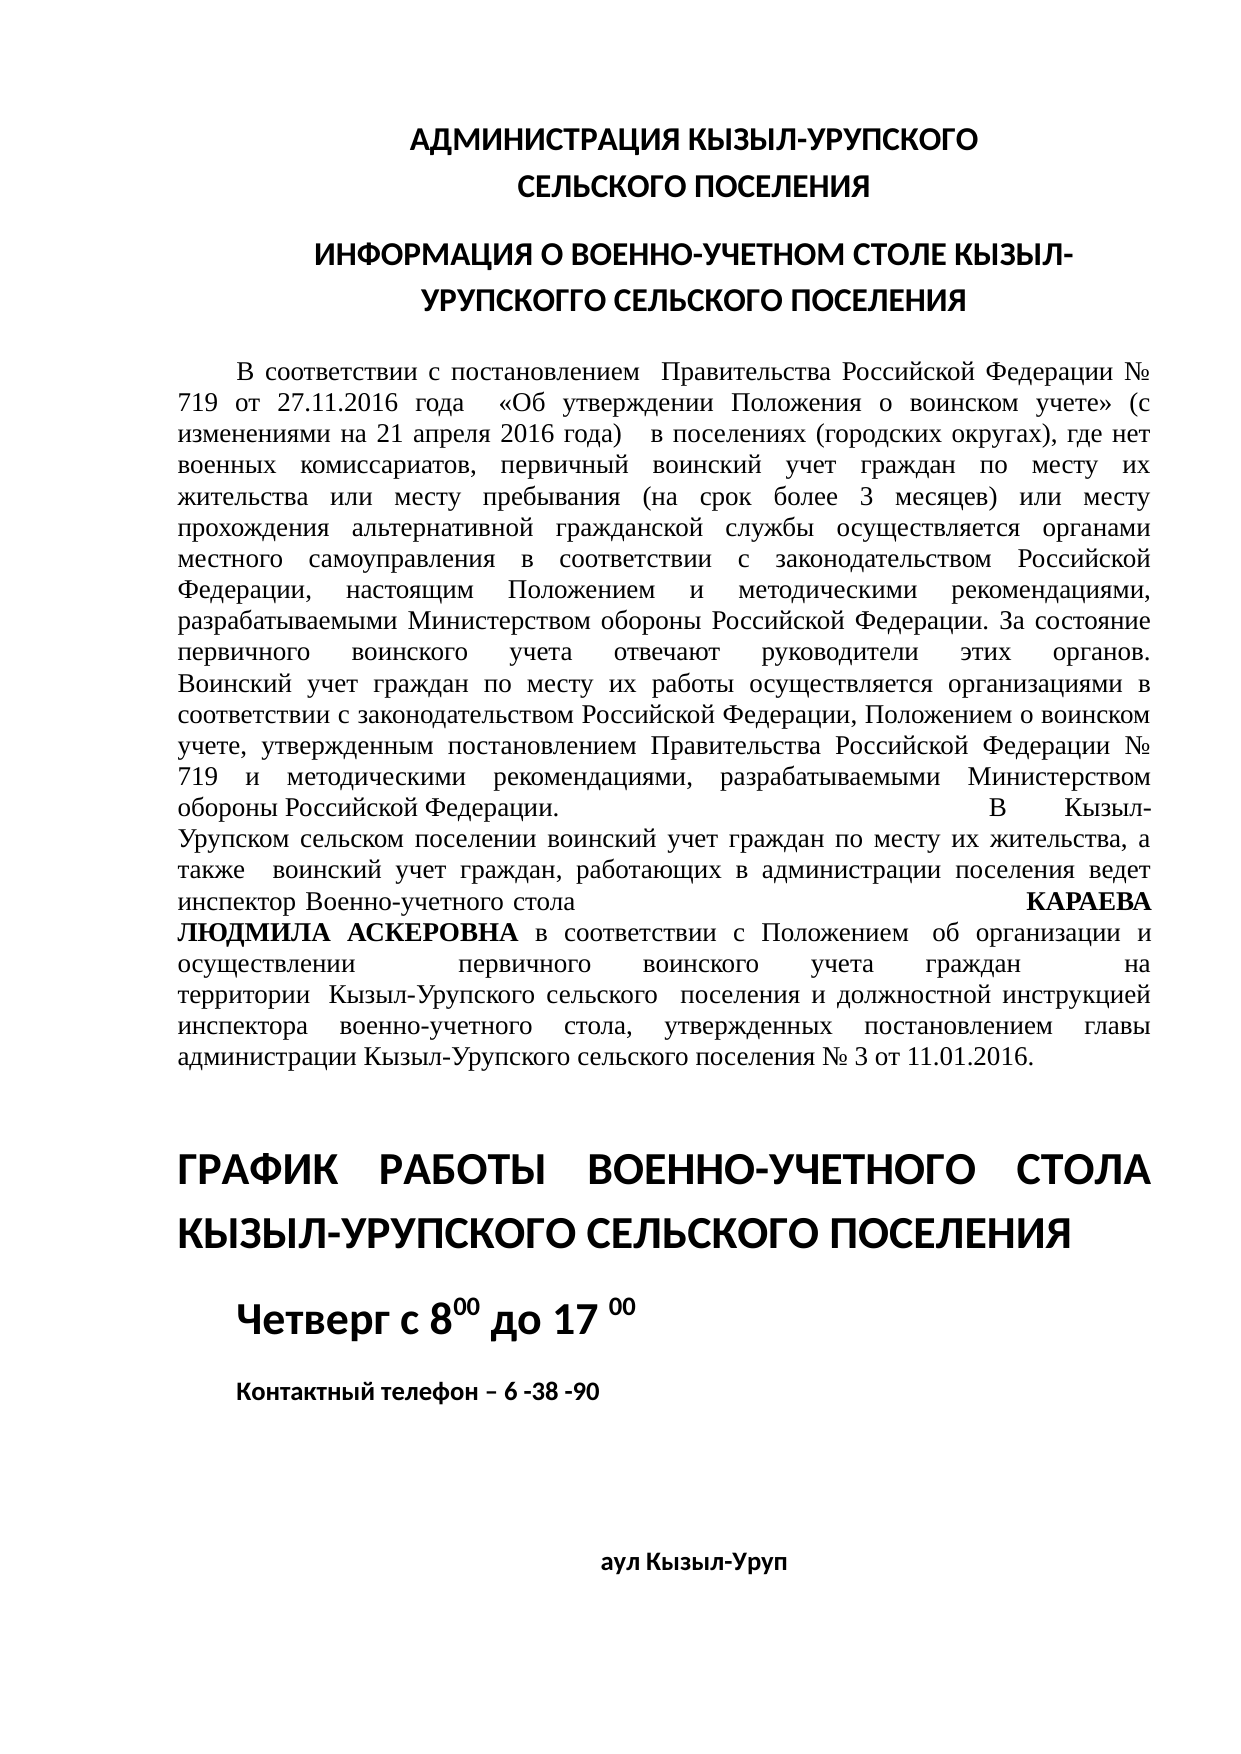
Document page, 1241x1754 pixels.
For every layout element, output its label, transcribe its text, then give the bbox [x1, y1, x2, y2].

text Четверг с 800 до 17 00 [236, 1289, 1152, 1346]
text ИНФОРМАЦИЯ О ВОЕННО-УЧЕТНОМ СТОЛЕ КЫЗЫЛ-УРУПСКОГГО СЕЛЬСКОГО ПОСЕЛЕНИЯ [236, 232, 1152, 320]
text ГРАФИК РАБОТЫ ВОЕННО-УЧЕТНОГО СТОЛА КЫЗЫЛ-УРУПСКОГО СЕЛЬСКОГО ПОСЕЛЕНИЯ [177, 1101, 1152, 1260]
text аул Кызыл-Уруп [236, 1545, 1152, 1601]
text АДМИНИСТРАЦИЯ КЫЗЫЛ-УРУПСКОГО СЕЛЬСКОГО ПОСЕЛЕНИЯ [236, 118, 1152, 206]
text Контактный телефон – 6 -38 -90 [236, 1375, 1152, 1431]
subtitle В соответствии с постановлением Правительства Российской Федерации № 719 от 27.11.2016 года «Об утверждении Положения о воинском учете» (с изменениями на 21 апреля 2016 года) в поселениях (городских округах), где нет военных комиссариатов, первичный воинский учет граждан по месту их жительства или месту пребывания (на срок более 3 месяцев) или месту прохождения альтернативной гражданской службы осуществляется органами местного самоуправления в соответствии с законодательством Российской Федерации, настоящим Положением и методическими рекомендациями, разрабатываемыми Министерством обороны Российской Федерации. За состояние первичного воинского учета отвечают руководители этих органов. Воинский учет граждан по месту их работы осуществляется организациями в соответствии с законодательством Российской Федерации, Положением о воинском учете, утвержденным постановлением Правительства Российской Федерации № 719 и методическими рекомендациями, разрабатываемыми Министерством обороны Российской Федерации. В Кызыл-Урупском сельском поселении воинский учет граждан по месту их жительства, а также воинский учет граждан, работающих в администрации поселения ведет инспектор Военно-учетного стола КАРАЕВА ЛЮДМИЛА АСКЕРОВНА в соответствии с Положением об организации и осуществлении первичного воинского учета граждан на территории Кызыл-Урупского сельского поселения и должностной инструкцией инспектора военно-учетного стола, утвержденных постановлением главы администрации Кызыл-Урупского сельского поселения № 3 от 11.01.2016. [177, 355, 1152, 1072]
